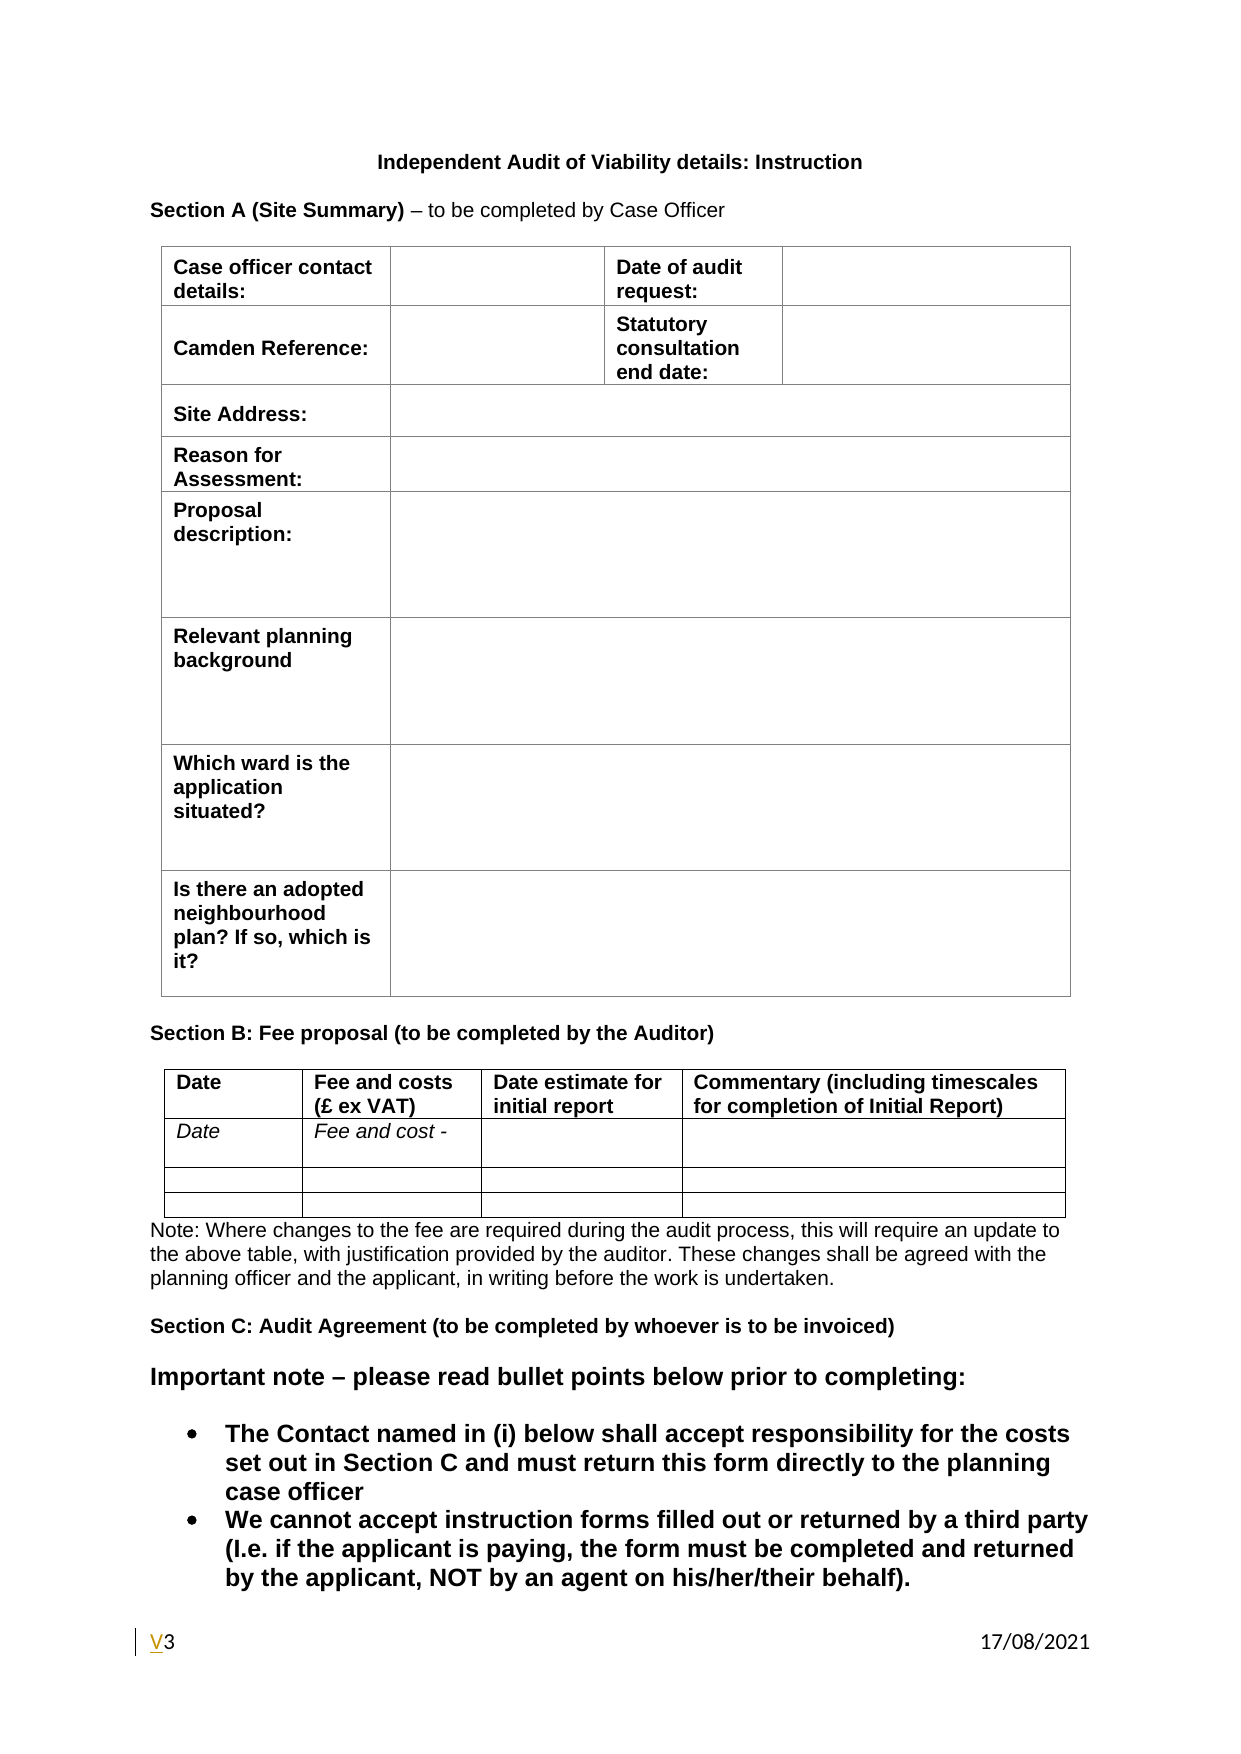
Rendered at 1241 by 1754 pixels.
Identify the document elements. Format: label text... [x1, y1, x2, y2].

table_header Date [165, 1070, 302, 1118]
table_cell [303, 1193, 481, 1217]
table_cell Site Address: [162, 385, 390, 436]
table_cell [391, 745, 1070, 870]
table_cell [391, 871, 1070, 996]
table_cell [482, 1119, 682, 1167]
table_header Date of audit request: [605, 247, 782, 305]
table_header Fee and costs (£ ex VAT) [303, 1070, 481, 1118]
table_cell [391, 306, 604, 384]
table_cell [783, 306, 1070, 384]
text Section B: Fee proposal (to be completed by the Auditor) [150, 1021, 1090, 1045]
table_cell Camden Reference: [162, 306, 390, 384]
text Section C: Audit Agreement (to be completed by whoever is to be invoiced) [150, 1314, 1090, 1338]
table_cell [165, 1193, 302, 1217]
table_header [783, 247, 1070, 305]
text Note: Where changes to the fee are required during the audit process, this will require an update to the above table, with justification provided by the auditor. These changes shall be agreed with the planning officer and the applicant, in writing before the work is undertaken. [150, 1218, 1090, 1290]
table_cell Relevant planning background [162, 618, 390, 743]
text Section A (Site Summary) – to be completed by Case Officer [150, 198, 1090, 222]
table_cell [683, 1119, 1065, 1167]
table_header [391, 247, 604, 305]
table_cell Fee and cost - [303, 1119, 481, 1167]
table_cell [391, 618, 1070, 743]
table_cell [482, 1168, 682, 1192]
text Important note – please read bullet points below prior to completing: [150, 1362, 1090, 1390]
table_header Case officer contact details: [162, 247, 390, 305]
list The Contact named in (i) below shall accept responsibility for the costs set out in Section C and must return this form directly to the planning case officer [187, 1419, 1090, 1506]
text Independent Audit of Viability details: Instruction [150, 150, 1090, 174]
table_cell Reason for Assessment: [162, 437, 390, 491]
table_cell [303, 1168, 481, 1192]
table_cell [683, 1168, 1065, 1192]
table_cell Is there an adopted neighbourhood plan? If so, which is it? [162, 871, 390, 996]
table_cell [482, 1193, 682, 1217]
list We cannot accept instruction forms filled out or returned by a third party (I.e. if the applicant is paying, the form must be completed and returned by the applicant, NOT by an agent on his/her/their behalf). [187, 1506, 1090, 1592]
table_cell [683, 1193, 1065, 1217]
table_cell [165, 1168, 302, 1192]
table_cell Which ward is the application situated? [162, 745, 390, 870]
table_cell Date [165, 1119, 302, 1167]
table_header Commentary (including timescales for completion of Initial Report) [683, 1070, 1065, 1118]
table_cell Proposal description: [162, 492, 390, 617]
table_header Date estimate for initial report [482, 1070, 682, 1118]
table_cell Statutory consultation end date: [605, 306, 782, 384]
table_cell [391, 492, 1070, 617]
table_cell [391, 385, 1070, 436]
table_cell [391, 437, 1070, 491]
